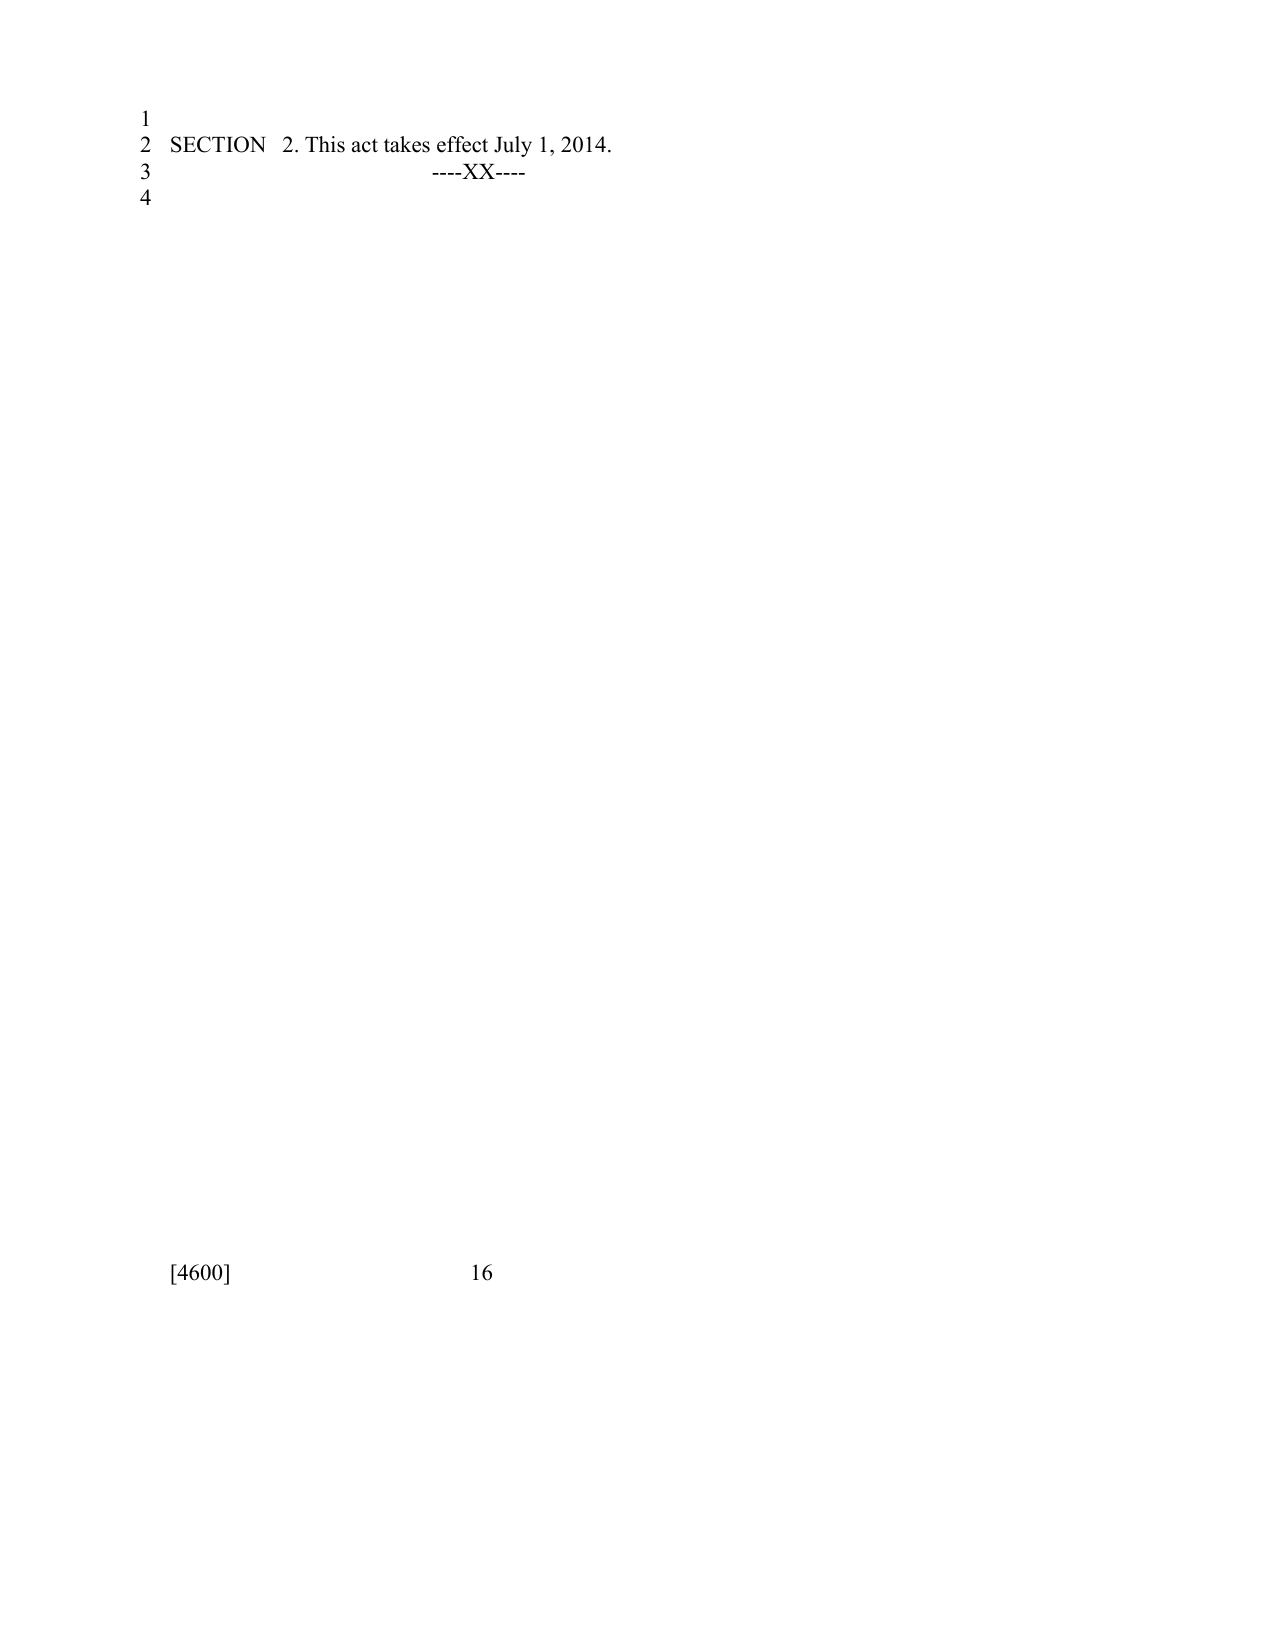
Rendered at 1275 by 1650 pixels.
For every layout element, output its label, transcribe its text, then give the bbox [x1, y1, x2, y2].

text ----XX---- [169, 158, 787, 184]
text SECTION 2. This act takes effect July 1, 2014. [169, 131, 787, 158]
